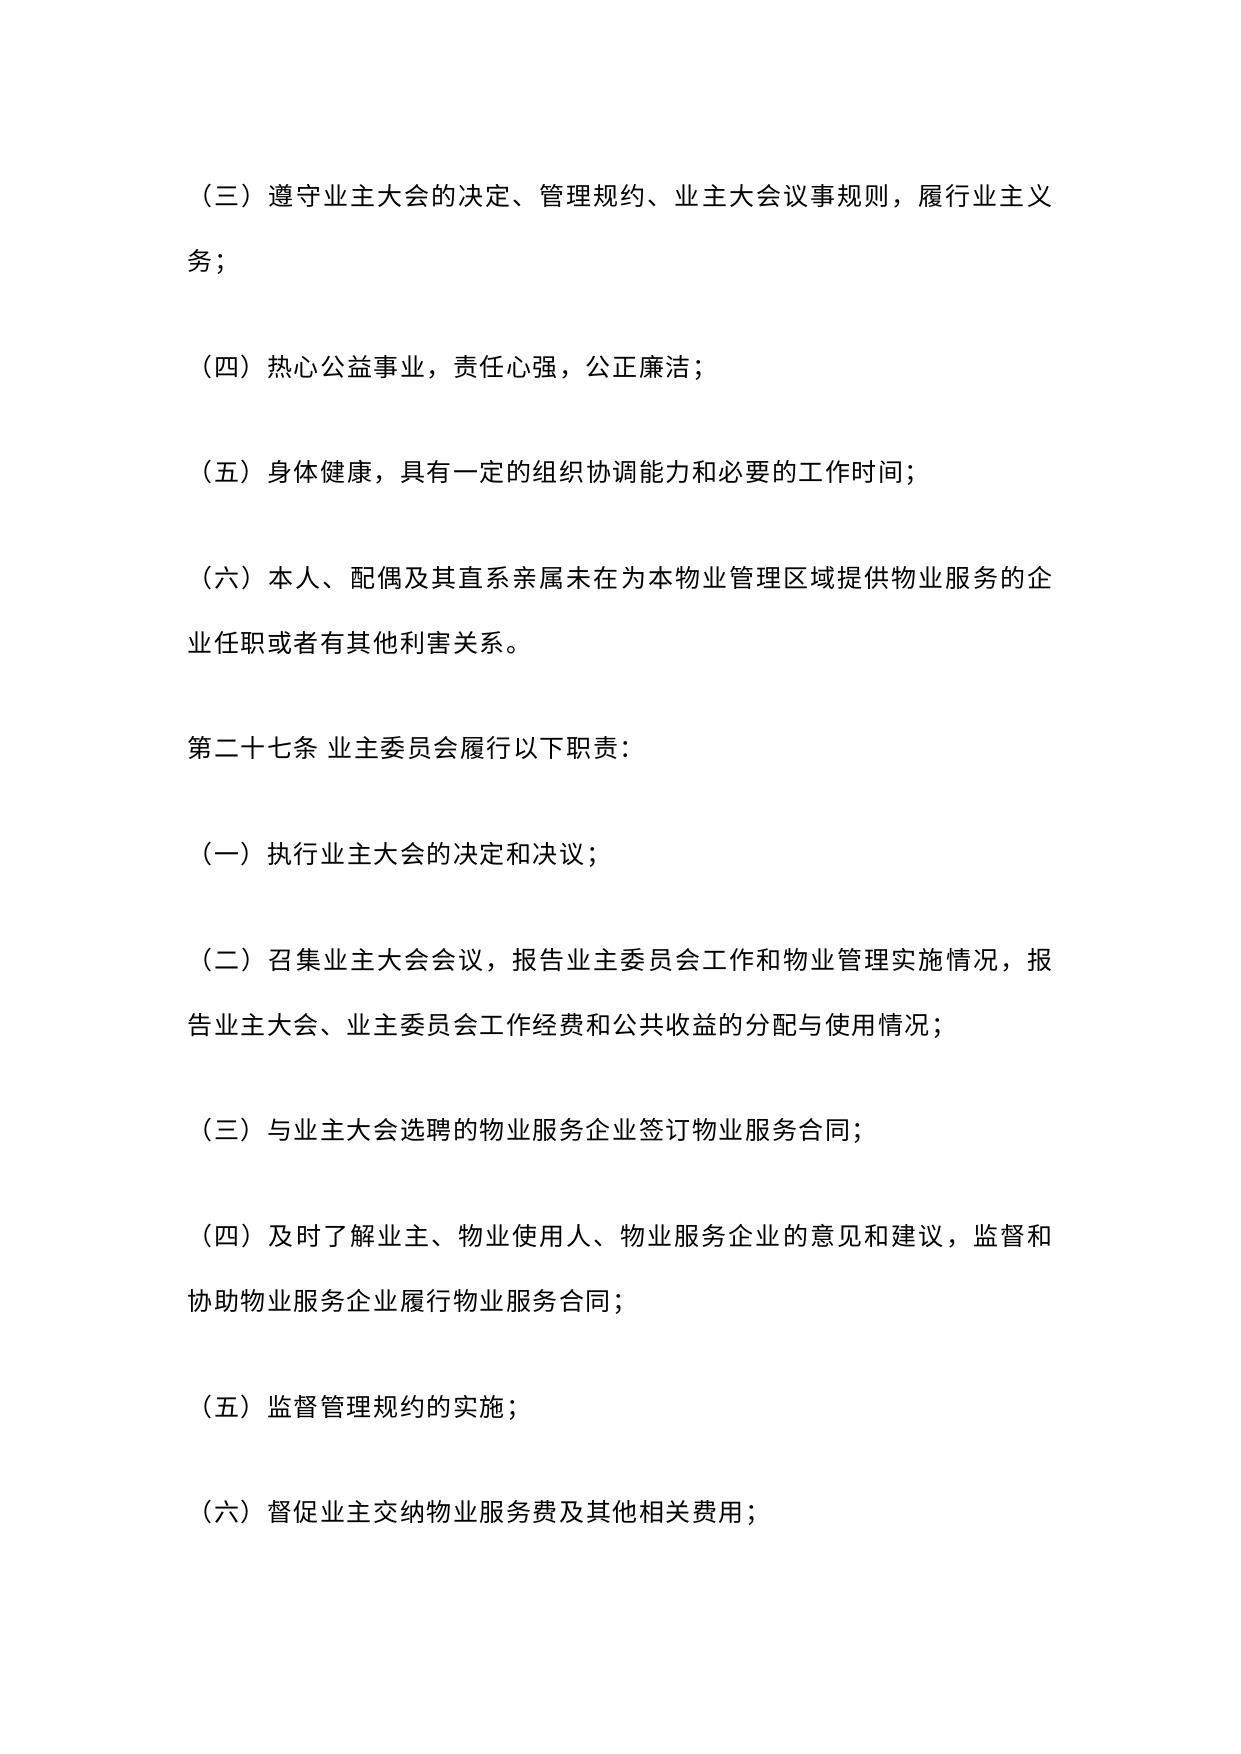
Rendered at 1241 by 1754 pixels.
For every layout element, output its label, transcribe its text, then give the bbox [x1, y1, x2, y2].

text （六）本人、配偶及其直系亲属未在为本物业管理区域提供物业服务的企业任职或者有其他利害关系。 [187, 544, 1053, 674]
text （三）与业主大会选聘的物业服务企业签订物业服务合同； [187, 1096, 1053, 1161]
text （五）身体健康，具有一定的组织协调能力和必要的工作时间； [187, 438, 1053, 503]
text 第二十七条 业主委员会履行以下职责： [187, 714, 1053, 779]
text （三）遵守业主大会的决定、管理规约、业主大会议事规则，履行业主义务； [187, 162, 1053, 292]
text （六）督促业主交纳物业服务费及其他相关费用； [187, 1478, 1053, 1543]
text （五）监督管理规约的实施； [187, 1373, 1053, 1438]
text （四）及时了解业主、物业使用人、物业服务企业的意见和建议，监督和协助物业服务企业履行物业服务合同； [187, 1202, 1053, 1332]
text （一）执行业主大会的决定和决议； [187, 820, 1053, 885]
text （四）热心公益事业，责任心强，公正廉洁； [187, 333, 1053, 398]
text （二）召集业主大会会议，报告业主委员会工作和物业管理实施情况，报告业主大会、业主委员会工作经费和公共收益的分配与使用情况； [187, 926, 1053, 1056]
